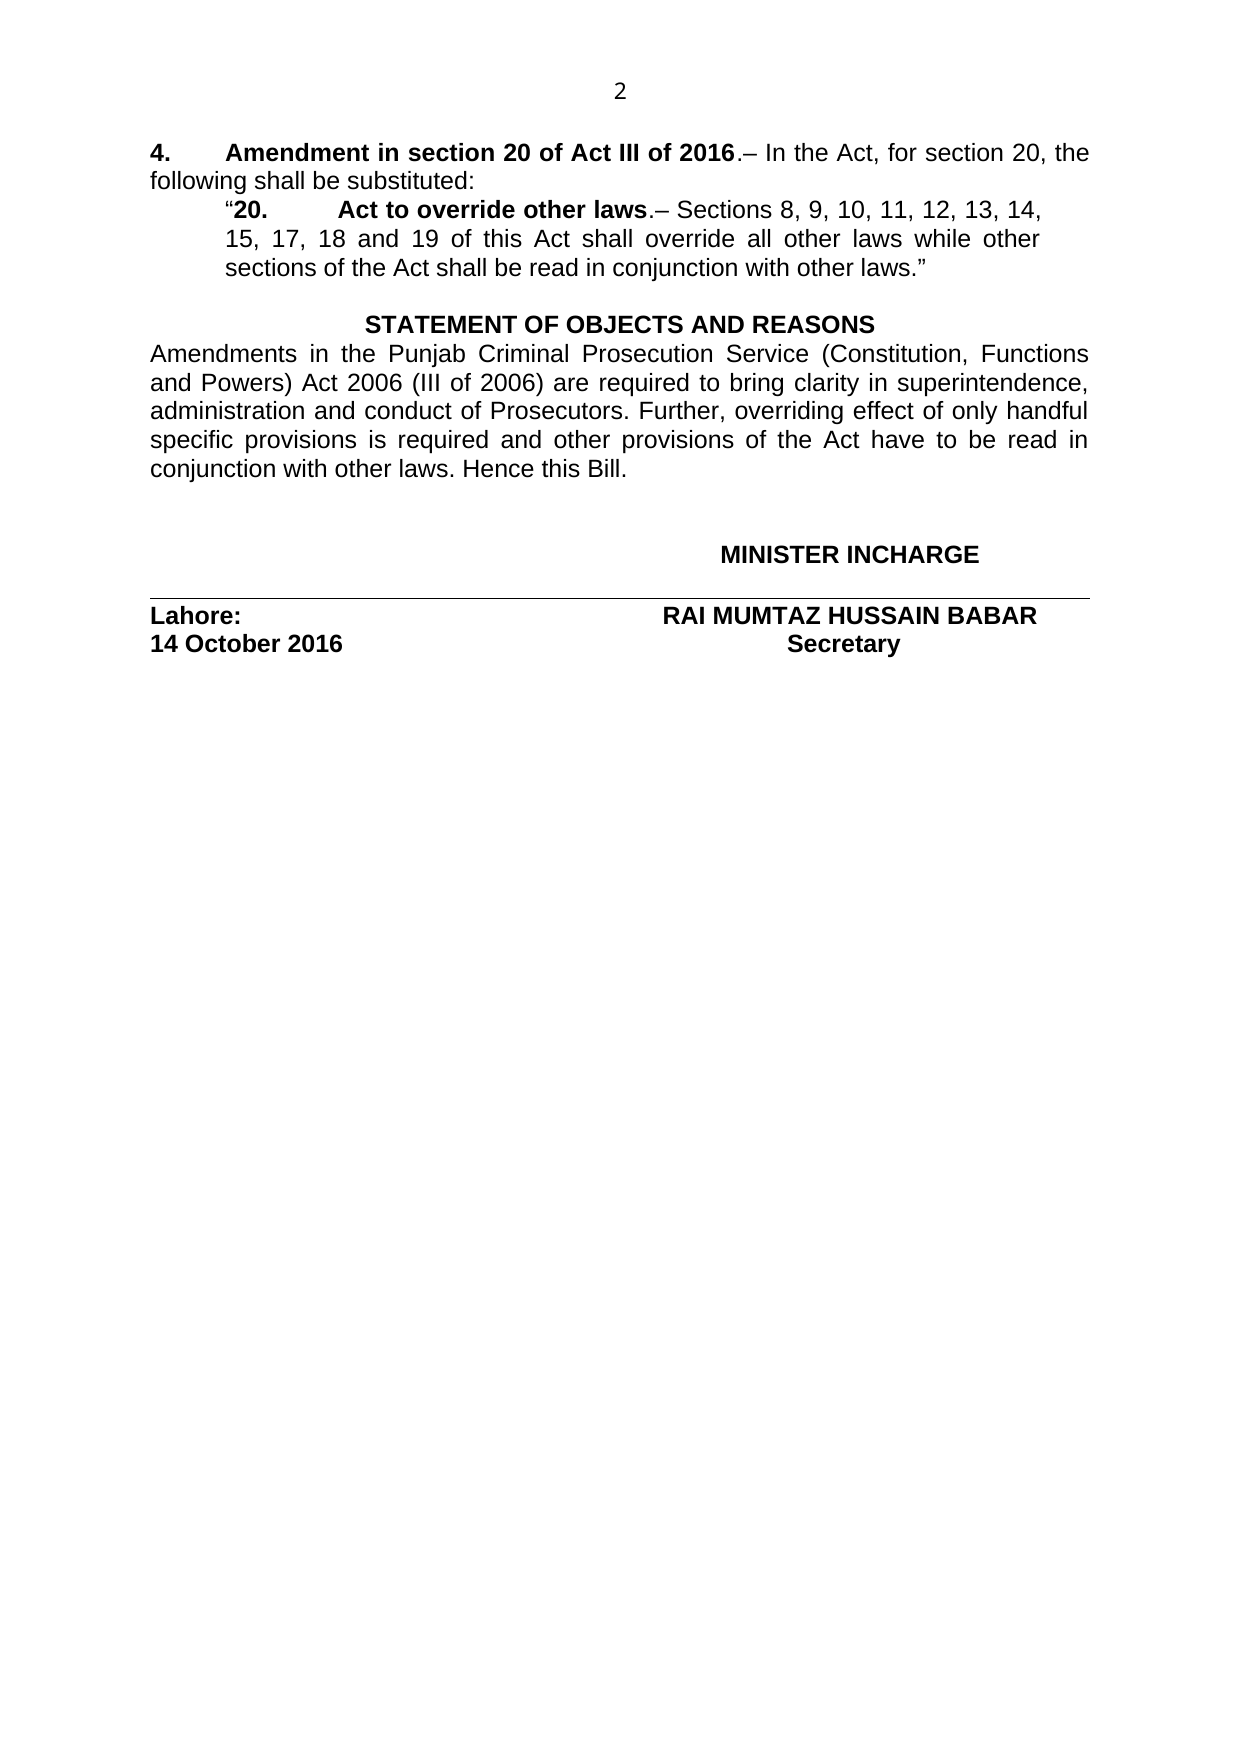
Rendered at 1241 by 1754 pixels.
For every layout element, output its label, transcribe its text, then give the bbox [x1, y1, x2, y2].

text “20. Act to override other laws.– Sections 8, 9, 10, 11, 12, 13, 14, 15, 17, 18 and 19 of this Act shall override all other laws while other sections of the Act shall be read in conjunction with other laws.” [225, 195, 1042, 281]
text 14 October 2016 Secretary [150, 629, 1090, 658]
text Amendments in the Punjab Criminal Prosecution Service (Constitution, Functions and Powers) Act 2006 (III of 2006) are required to bring clarity in superintendence, administration and conduct of Prosecutors. Further, overriding effect of only handful specific provisions is required and other provisions of the Act have to be read in conjunction with other laws. Hence this Bill. [150, 339, 1090, 482]
text MINISTER INCHARGE [150, 540, 1090, 569]
text Lahore: RAI MUMTAZ HUSSAIN BABAR [150, 599, 1090, 629]
text 4. Amendment in section 20 of Act III of 2016.– In the Act, for section 20, the following shall be substituted: [150, 137, 1090, 195]
text STATEMENT OF OBJECTS AND REASONS [150, 310, 1090, 339]
